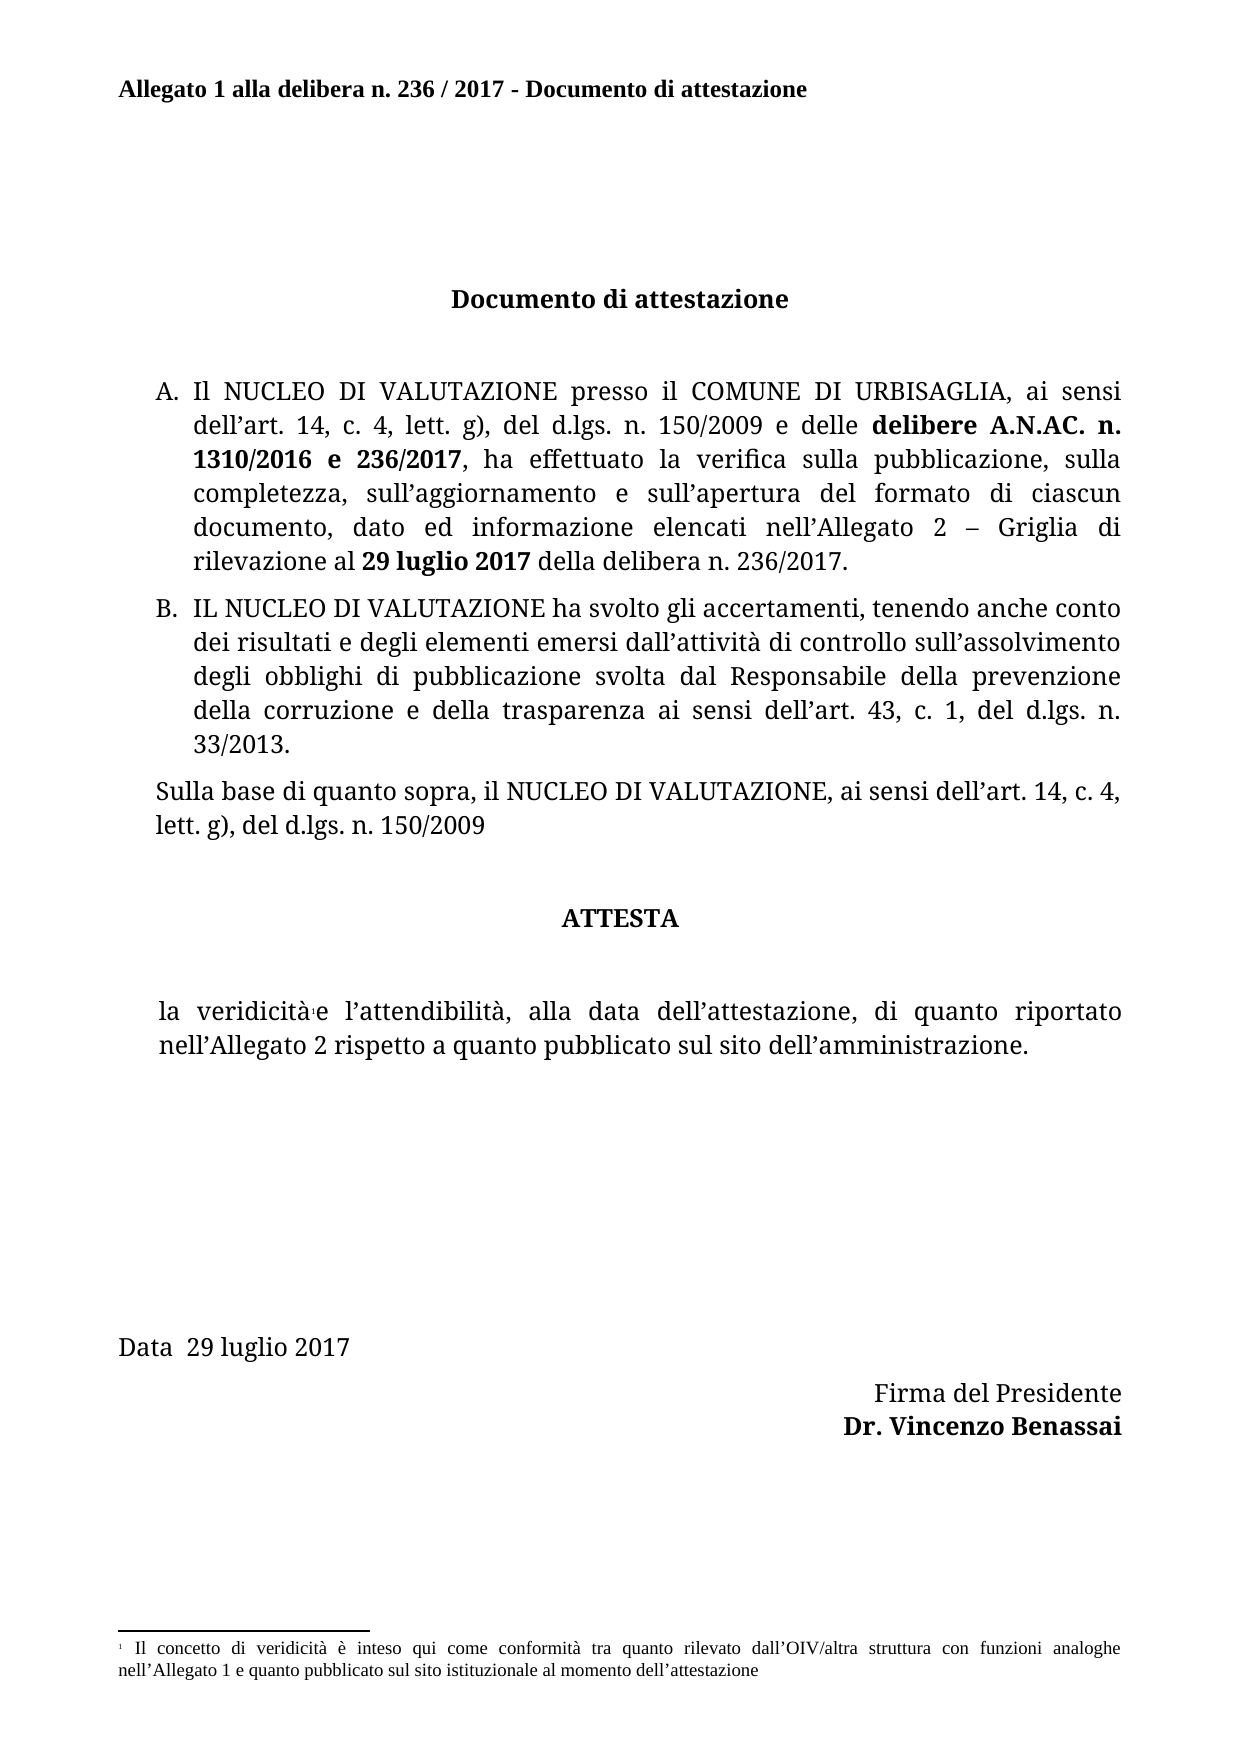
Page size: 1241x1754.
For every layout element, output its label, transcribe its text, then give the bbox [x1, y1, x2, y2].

list Il NUCLEO DI VALUTAZIONE presso il COMUNE DI URBISAGLIA, ai sensi dell’art. 14, c. 4, lett. g), del d.lgs. n. 150/2009 e delle delibere A.N.AC. n. 1310/2016 e 236/2017, ha effettuato la verifica sulla pubblicazione, sulla completezza, sull’aggiornamento e sull’apertura del formato di ciascun documento, dato ed informazione elencati nell’Allegato 2 – Griglia di rilevazione al 29 luglio 2017 della delibera n. 236/2017. [155, 374, 1122, 578]
text Data 29 luglio 2017 [118, 1330, 1122, 1363]
list la veridicitàe l’attendibilità, alla data dell’attestazione, di quanto riportato nell’Allegato 2 rispetto a quanto pubblicato sul sito dell’amministrazione. [158, 994, 1122, 1062]
list Sulla base di quanto sopra, il NUCLEO DI VALUTAZIONE, ai sensi dell’art. 14, c. 4, lett. g), del d.lgs. n. 150/2009 [156, 773, 1122, 841]
text ATTESTA [118, 901, 1122, 934]
text Firma del Presidente [118, 1376, 1122, 1409]
text Dr. Vincenzo Benassai [634, 1409, 1122, 1442]
text Documento di attestazione [118, 282, 1122, 315]
list IL NUCLEO DI VALUTAZIONE ha svolto gli accertamenti, tenendo anche conto dei risultati e degli elementi emersi dall’attività di controllo sull’assolvimento degli obblighi di pubblicazione svolta dal Responsabile della prevenzione della corruzione e della trasparenza ai sensi dell’art. 43, c. 1, del d.lgs. n. 33/2013. [155, 591, 1122, 761]
